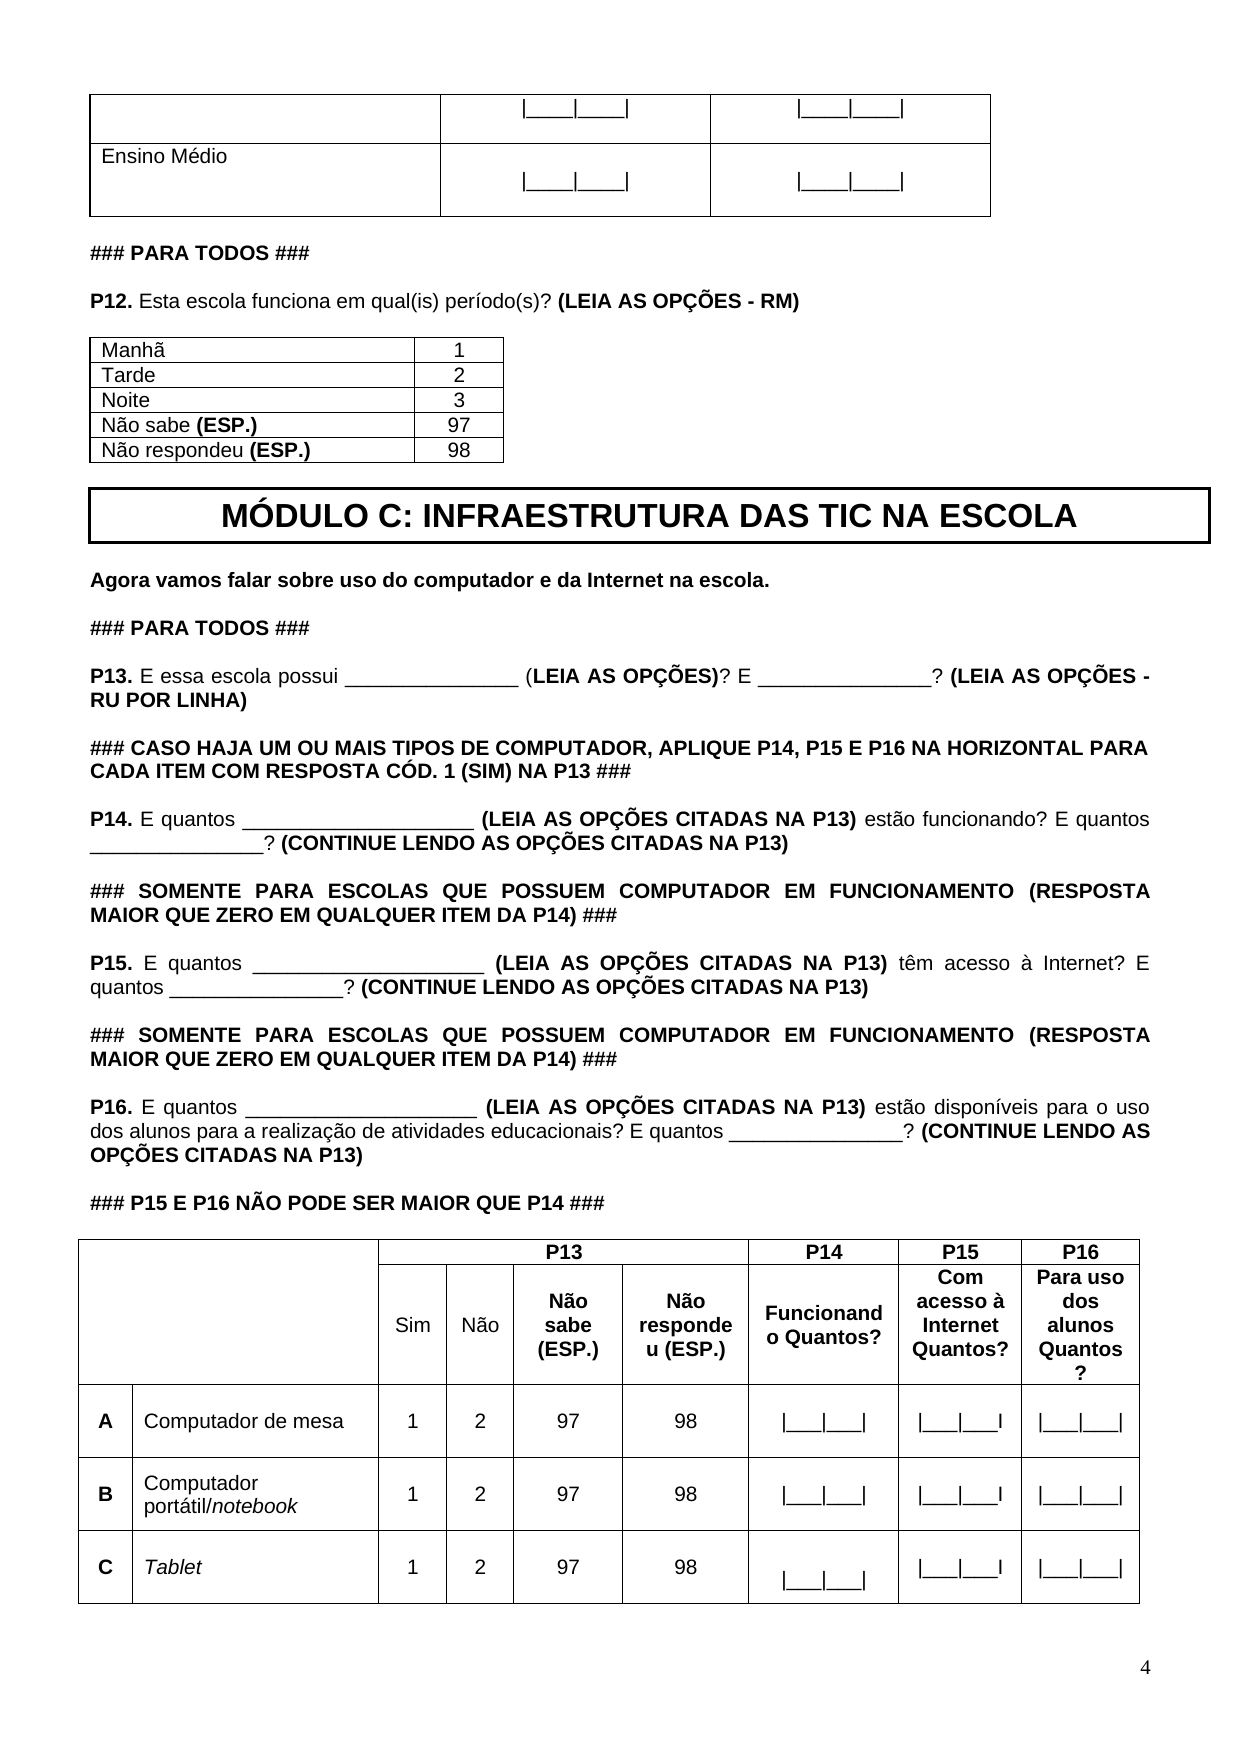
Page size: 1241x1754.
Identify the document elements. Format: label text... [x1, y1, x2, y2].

table_cell |___|___| [1022, 1458, 1139, 1530]
table_cell |___|___I [899, 1531, 1021, 1603]
table_cell A [79, 1385, 132, 1457]
table_cell 2 [415, 363, 503, 387]
text P14. E quantos ____________________ (LEIA AS OPÇÕES CITADAS NA P13) estão funcionando? E quantos _______________? (CONTINUE LENDO AS OPÇÕES CITADAS NA P13) [90, 807, 1150, 855]
table_cell Para uso dos alunos Quantos? [1022, 1265, 1139, 1384]
table_cell 98 [623, 1385, 748, 1457]
table_cell 98 [415, 438, 503, 462]
table_cell Com acesso à Internet Quantos? [899, 1265, 1021, 1384]
table_cell |____|____| [441, 95, 710, 143]
text ### PARA TODOS ### [90, 241, 1150, 265]
table_cell |___|___| [1022, 1385, 1139, 1457]
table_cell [91, 95, 440, 143]
table_header P13 [379, 1240, 748, 1263]
table_cell 98 [623, 1458, 748, 1530]
table_cell Não respondeu (ESP.) [91, 438, 414, 462]
table_cell Não respondeu (ESP.) [623, 1265, 748, 1384]
table_cell Sim [379, 1265, 446, 1384]
table_cell Não [447, 1265, 513, 1384]
table_header Manhã [91, 338, 414, 362]
table_cell Computador de mesa [133, 1385, 378, 1457]
table_cell |___|___| [749, 1385, 898, 1457]
table_cell Tablet [133, 1531, 378, 1603]
text ### P15 E P16 NÃO PODE SER MAIOR QUE P14 ### [90, 1191, 1150, 1214]
table_cell Não sabe (ESP.) [514, 1265, 622, 1384]
table_header P15 [899, 1240, 1021, 1263]
table_cell 97 [514, 1385, 622, 1457]
text P16. E quantos ____________________ (LEIA AS OPÇÕES CITADAS NA P13) estão disponíveis para o uso dos alunos para a realização de atividades educacionais? E quantos _______________? (CONTINUE LENDO AS OPÇÕES CITADAS NA P13) [90, 1095, 1150, 1167]
table_cell 3 [415, 388, 503, 412]
table_cell B [79, 1458, 132, 1530]
text ### SOMENTE PARA ESCOLAS QUE POSSUEM COMPUTADOR EM FUNCIONAMENTO (RESPOSTA MAIOR QUE ZERO EM QUALQUER ITEM DA P14) ### [90, 1023, 1150, 1071]
table_cell |___|___| [749, 1531, 898, 1603]
table_cell |____|____| [711, 144, 990, 216]
table_cell 98 [623, 1531, 748, 1603]
table_cell 97 [514, 1458, 622, 1530]
table_cell 97 [415, 413, 503, 437]
table_header [79, 1240, 378, 1384]
table_cell 1 [379, 1458, 446, 1530]
table_cell 2 [447, 1385, 513, 1457]
table_cell Funcionando Quantos? [749, 1265, 898, 1384]
table_cell Não sabe (ESP.) [91, 413, 414, 437]
table_header P14 [749, 1240, 898, 1263]
text P12. Esta escola funciona em qual(is) período(s)? (LEIA AS OPÇÕES - RM) [90, 289, 1150, 313]
table_cell 2 [447, 1531, 513, 1603]
table_header 1 [415, 338, 503, 362]
table_cell 1 [379, 1531, 446, 1603]
table_cell Tarde [91, 363, 414, 387]
table_cell Computador portátil/notebook [133, 1458, 378, 1530]
text ### SOMENTE PARA ESCOLAS QUE POSSUEM COMPUTADOR EM FUNCIONAMENTO (RESPOSTA MAIOR QUE ZERO EM QUALQUER ITEM DA P14) ### [90, 879, 1150, 927]
table_cell |___|___| [749, 1458, 898, 1530]
table_cell |____|____| [711, 95, 990, 143]
table_cell |___|___I [899, 1458, 1021, 1530]
text ### PARA TODOS ### [90, 616, 1150, 639]
table_cell Ensino Médio [91, 144, 440, 216]
text P15. E quantos ____________________ (LEIA AS OPÇÕES CITADAS NA P13) têm acesso à Internet? E quantos _______________? (CONTINUE LENDO AS OPÇÕES CITADAS NA P13) [90, 951, 1150, 999]
table_cell C [79, 1531, 132, 1603]
table_cell Noite [91, 388, 414, 412]
table_cell 97 [514, 1531, 622, 1603]
table_cell |___|___I [899, 1385, 1021, 1457]
table_cell |___|___| [1022, 1531, 1139, 1603]
table_header MÓDULO C: INFRAESTRUTURA DAS TIC NA ESCOLA [91, 490, 1208, 541]
text P13. E essa escola possui _______________ (LEIA AS OPÇÕES)? E _______________? (LEIA AS OPÇÕES - RU POR LINHA) [90, 663, 1150, 711]
text Agora vamos falar sobre uso do computador e da Internet na escola. [90, 568, 1150, 592]
table_cell 1 [379, 1385, 446, 1457]
table_cell |____|____| [441, 144, 710, 216]
text ### CASO HAJA UM OU MAIS TIPOS DE COMPUTADOR, APLIQUE P14, P15 E P16 NA HORIZONTAL PARA CADA ITEM COM RESPOSTA CÓD. 1 (SIM) NA P13 ### [90, 735, 1150, 783]
table_cell 2 [447, 1458, 513, 1530]
table_header P16 [1022, 1240, 1139, 1263]
